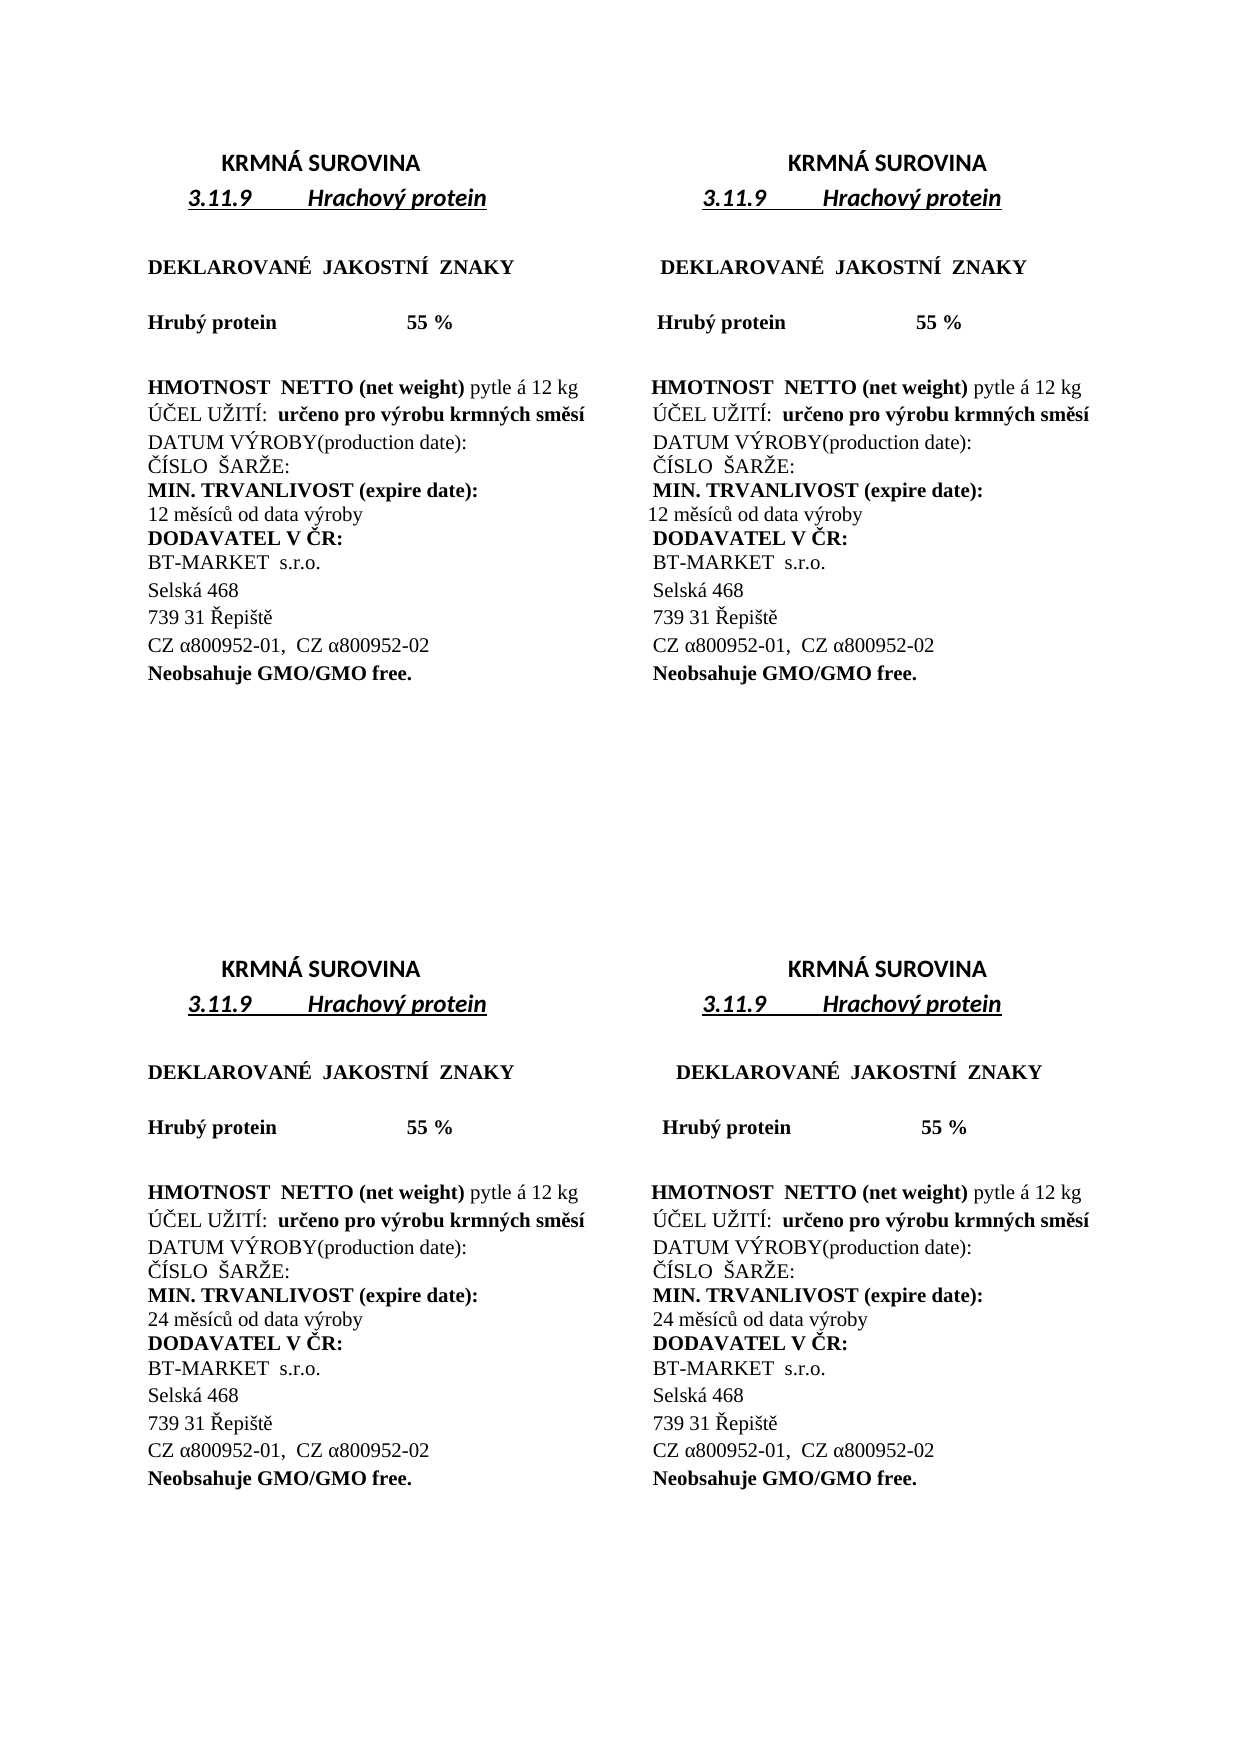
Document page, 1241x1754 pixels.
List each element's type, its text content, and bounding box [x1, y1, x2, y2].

text 12 měsíců od data výroby 12 měsíců od data výroby [148, 502, 1093, 526]
text HMOTNOST NETTO (net weight) pytle á 12 kg HMOTNOST NETTO (net weight) pytle á 12 kg ÚČEL UŽITÍ: určeno pro výrobu krmných směsí ÚČEL UŽITÍ: určeno pro výrobu krmných směsí [148, 374, 1093, 426]
text ČÍSLO ŠARŽE: ČÍSLO ŠARŽE: [148, 1259, 1093, 1283]
text CZ α800952-01, CZ α800952-02 CZ α800952-01, CZ α800952-02 [148, 633, 1093, 657]
text 24 měsíců od data výroby 24 měsíců od data výroby [148, 1307, 1093, 1331]
text DEKLAROVANÉ JAKOSTNÍ ZNAKY DEKLAROVANÉ JAKOSTNÍ ZNAKY [148, 255, 1093, 279]
text KRMNÁ SUROVINA KRMNÁ SUROVINA [148, 148, 1093, 178]
text 3.11.9 Hrachový protein 3.11.9 Hrachový protein [148, 988, 1093, 1018]
text 3.11.9 Hrachový protein 3.11.9 Hrachový protein [148, 183, 1093, 213]
text 739 31 Řepiště 739 31 Řepiště [148, 1411, 1093, 1435]
text DODAVATEL V ČR: DODAVATEL V ČR: [148, 526, 1093, 550]
text DODAVATEL V ČR: DODAVATEL V ČR: [148, 1331, 1093, 1355]
text DATUM VÝROBY(production date): DATUM VÝROBY(production date): [148, 430, 1093, 454]
text HMOTNOST NETTO (net weight) pytle á 12 kg HMOTNOST NETTO (net weight) pytle á 12 kg ÚČEL UŽITÍ: určeno pro výrobu krmných směsí ÚČEL UŽITÍ: určeno pro výrobu krmných směsí [148, 1180, 1093, 1232]
text Hrubý protein 55 % Hrubý protein 55 % [148, 1115, 1093, 1139]
text Hrubý protein 55 % Hrubý protein 55 % [148, 310, 1093, 334]
text KRMNÁ SUROVINA KRMNÁ SUROVINA [148, 953, 1093, 983]
text Neobsahuje GMO/GMO free. Neobsahuje GMO/GMO free. [148, 661, 1093, 684]
text Selská 468 Selská 468 [148, 1383, 1093, 1407]
text BT-MARKET s.r.o. BT-MARKET s.r.o. [148, 1355, 1093, 1379]
text BT-MARKET s.r.o. BT-MARKET s.r.o. [148, 550, 1093, 574]
text DEKLAROVANÉ JAKOSTNÍ ZNAKY DEKLAROVANÉ JAKOSTNÍ ZNAKY [148, 1060, 1093, 1084]
text MIN. TRVANLIVOST (expire date): MIN. TRVANLIVOST (expire date): [148, 1283, 1093, 1307]
text DATUM VÝROBY(production date): DATUM VÝROBY(production date): [148, 1235, 1093, 1259]
text MIN. TRVANLIVOST (expire date): MIN. TRVANLIVOST (expire date): [148, 478, 1093, 502]
text Selská 468 Selská 468 [148, 578, 1093, 602]
text 739 31 Řepiště 739 31 Řepiště [148, 605, 1093, 629]
text Neobsahuje GMO/GMO free. Neobsahuje GMO/GMO free. [148, 1466, 1093, 1490]
text ČÍSLO ŠARŽE: ČÍSLO ŠARŽE: [148, 454, 1093, 478]
text CZ α800952-01, CZ α800952-02 CZ α800952-01, CZ α800952-02 [148, 1438, 1093, 1462]
